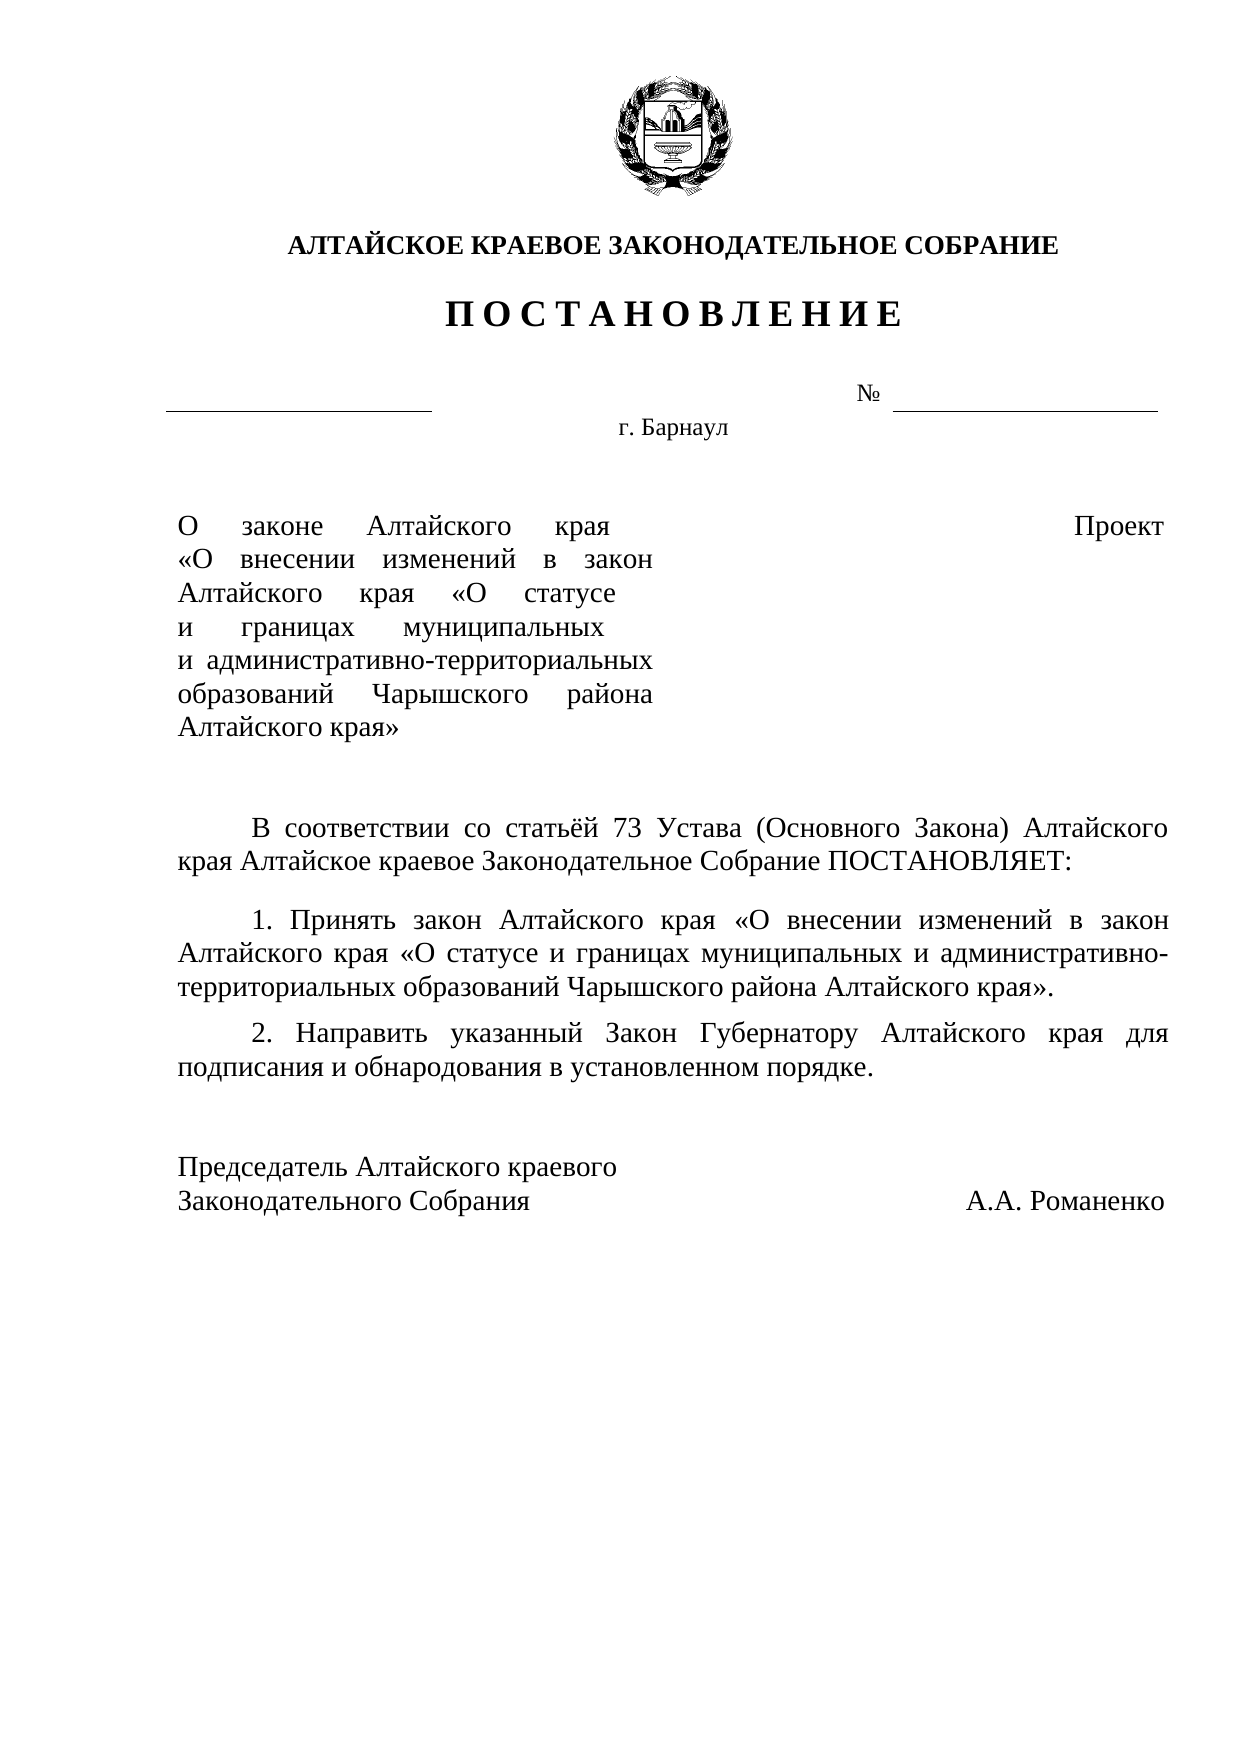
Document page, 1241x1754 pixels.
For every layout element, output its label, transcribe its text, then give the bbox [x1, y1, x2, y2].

table_header О законе Алтайского края «О внесении изменений в закон Алтайского края «О статусе и границах муниципальных и административно-территориальных образований Чарышского района Алтайского края» [177, 508, 664, 743]
text 2. Направить указанный Закон Губернатору Алтайского края для подписания и обнародования в установленном порядке. [177, 1015, 1169, 1082]
text В соответствии со статьёй 73 Устава (Основного Закона) Алтайского края Алтайское краевое Законодательное Собрание ПОСТАНОВЛЯЕТ: [177, 810, 1169, 877]
table_header Проект [664, 508, 1167, 743]
table_header Председатель Алтайского краевого Законодательного Собрания [177, 1149, 852, 1216]
table_header А.А. Романенко [852, 1149, 1166, 1216]
text 1. Принять закон Алтайского края «О внесении изменений в закон Алтайского края «О статусе и границах муниципальных и административно-территориальных образований Чарышского района Алтайского края». [177, 902, 1169, 1003]
